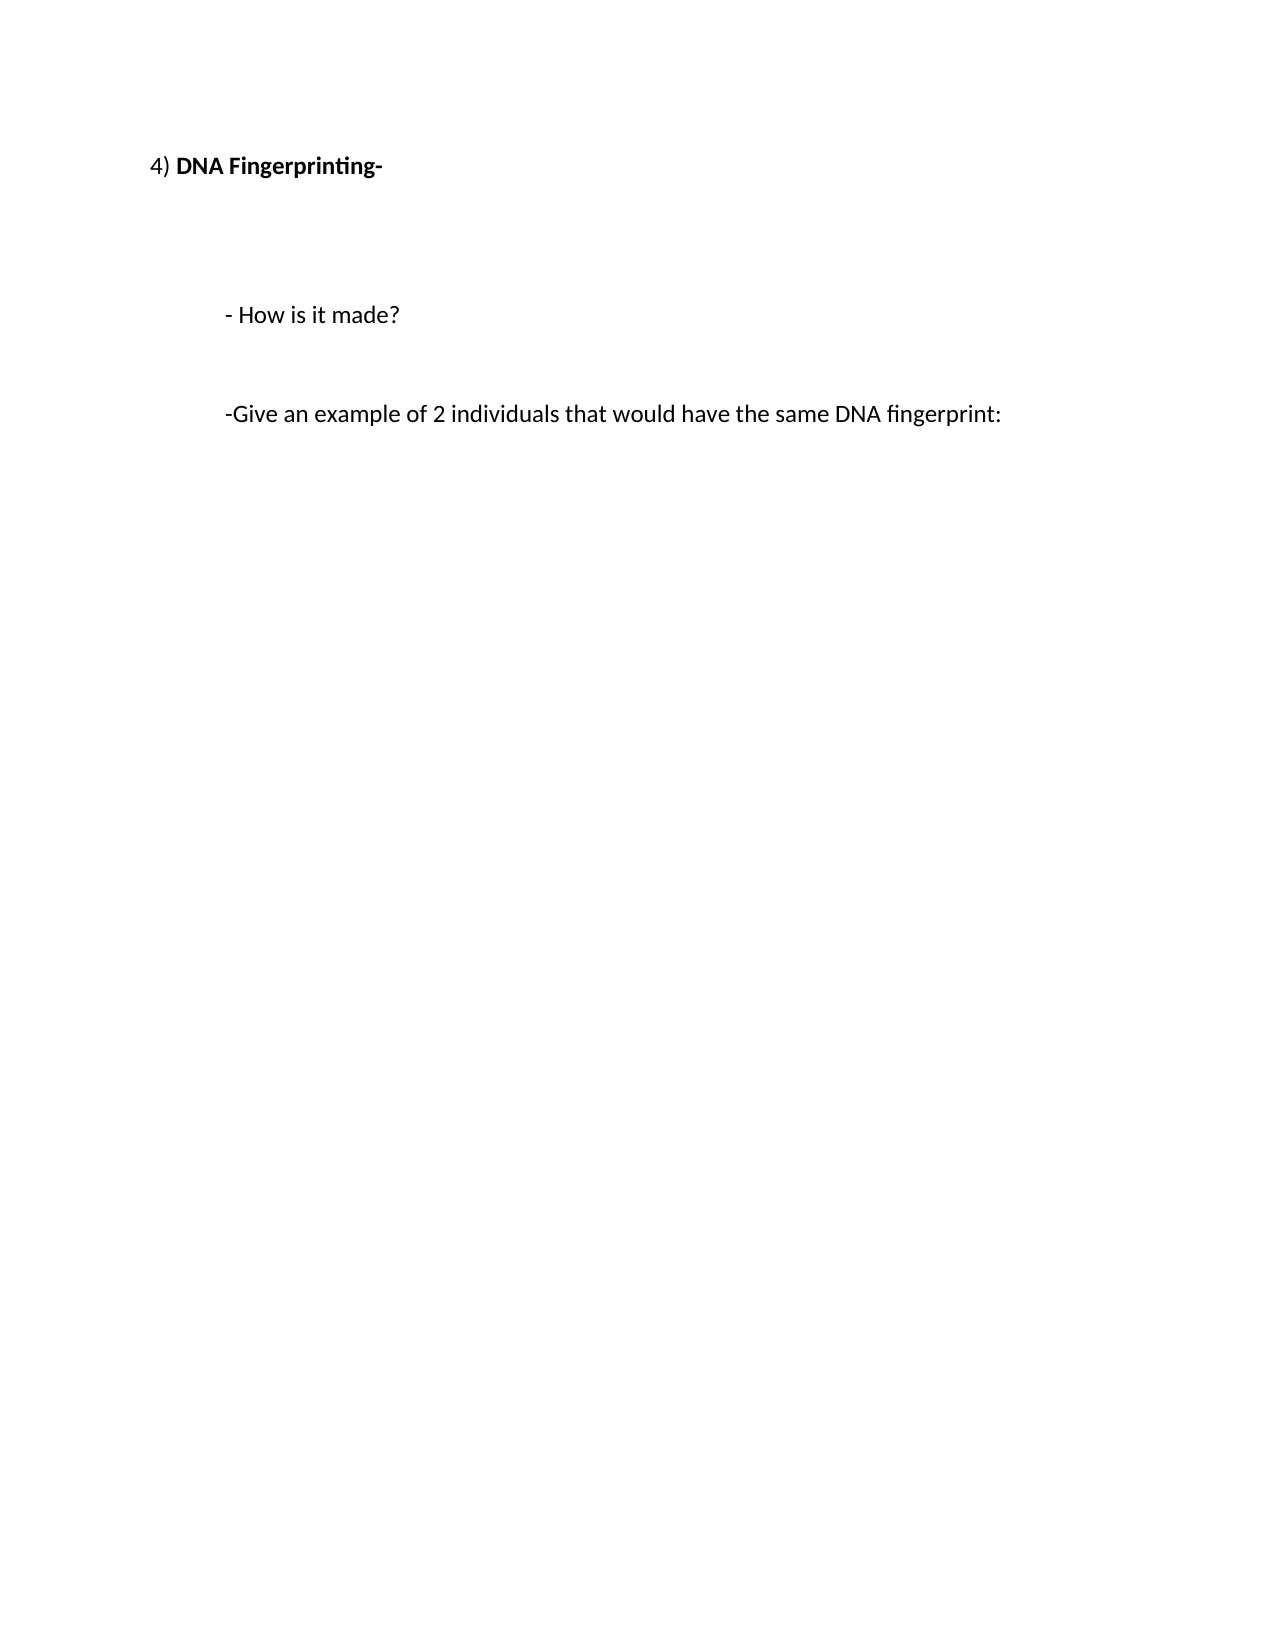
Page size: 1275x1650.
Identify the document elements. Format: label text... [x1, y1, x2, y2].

text - How is it made? [150, 299, 1125, 329]
text -Give an example of 2 individuals that would have the same DNA fingerprint: [150, 398, 1125, 428]
text 4) DNA Fingerprinting- [150, 150, 1125, 181]
